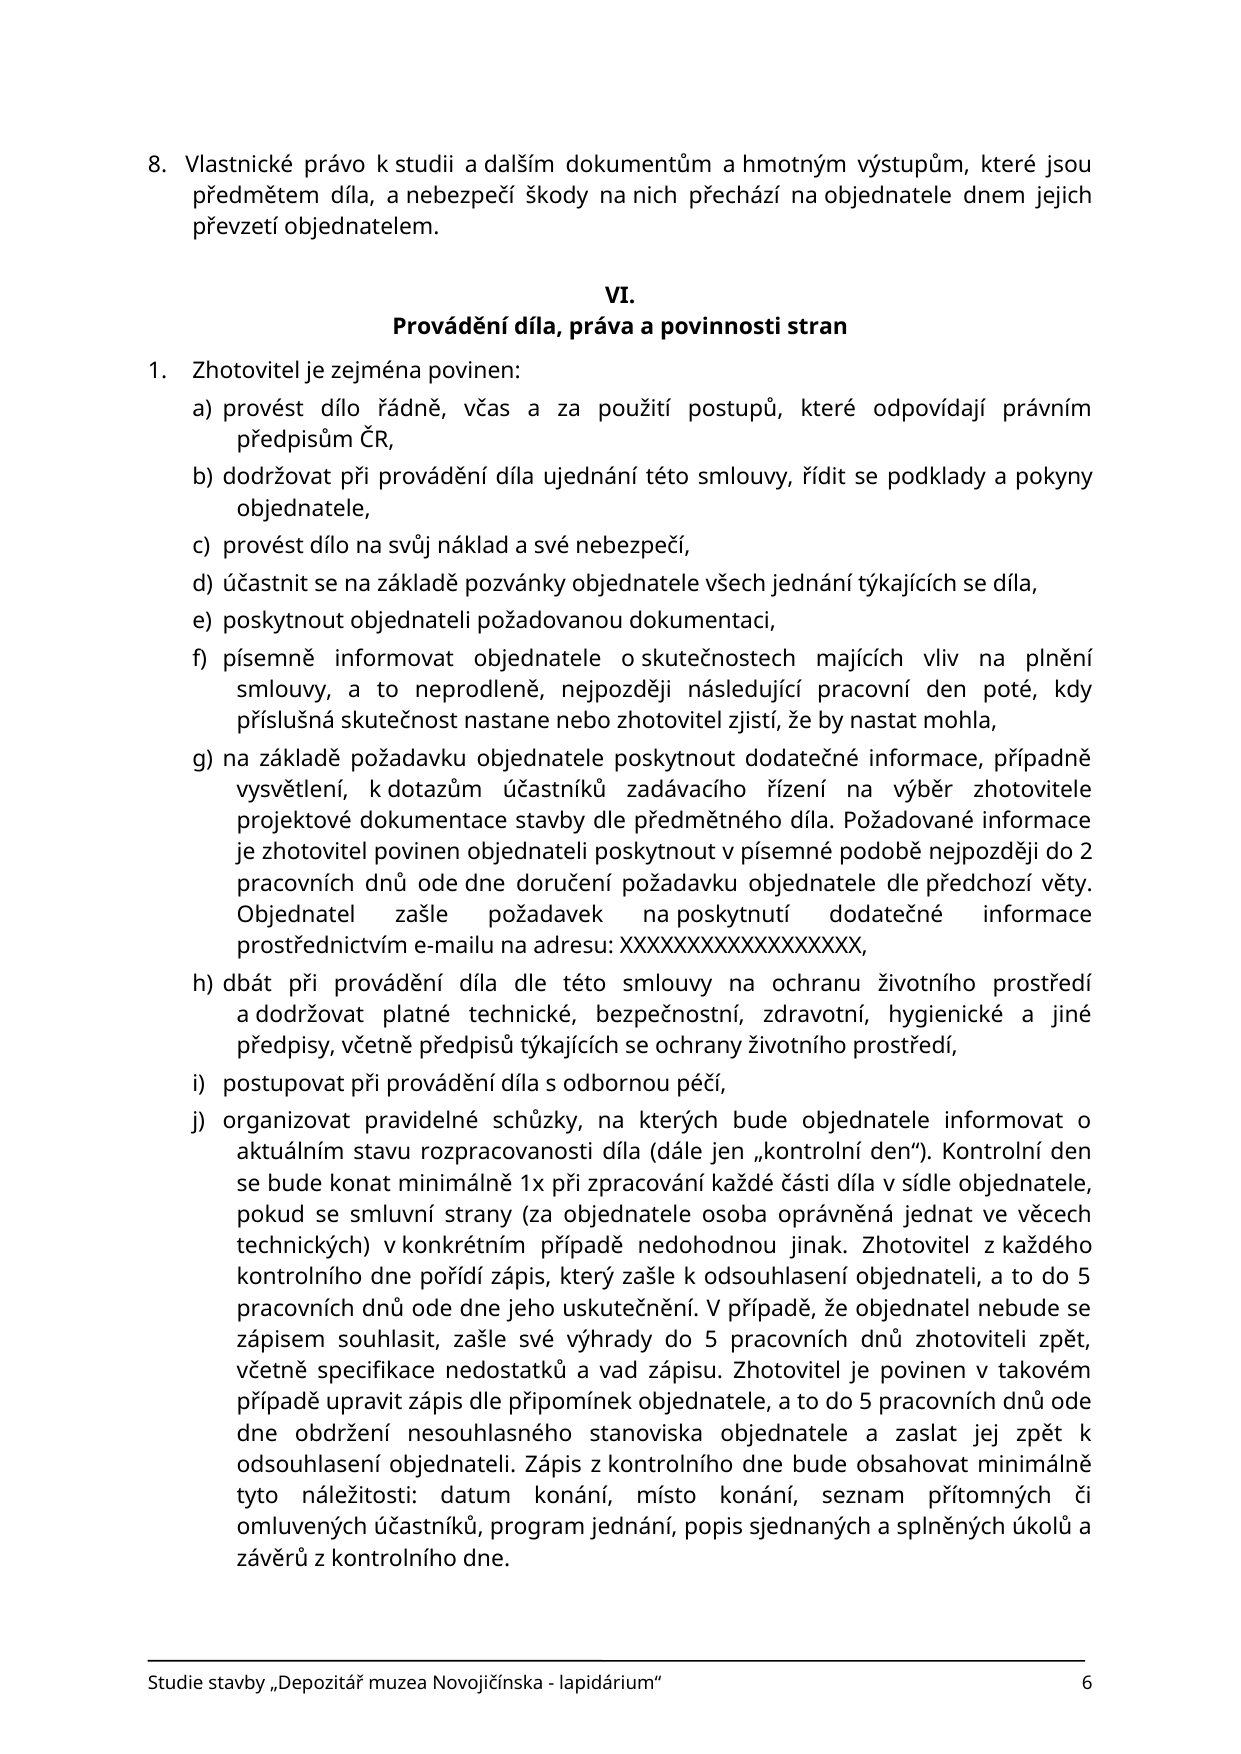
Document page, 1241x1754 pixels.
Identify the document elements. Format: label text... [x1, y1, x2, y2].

text provést dílo řádně, včas a za použití postupů, které odpovídají právním předpisům ČR, [192, 391, 1092, 454]
text provést dílo na svůj náklad a své nebezpečí, [192, 529, 1092, 560]
text dodržovat při provádění díla ujednání této smlouvy, řídit se podklady a pokyny objednatele, [192, 460, 1092, 523]
text dbát při provádění díla dle této smlouvy na ochranu životního prostředí a dodržovat platné technické, bezpečnostní, zdravotní, hygienické a jiné předpisy, včetně předpisů týkajících se ochrany životního prostředí, [192, 966, 1092, 1060]
text poskytnout objednateli požadovanou dokumentaci, [192, 604, 1092, 635]
text účastnit se na základě pozvánky objednatele všech jednání týkajících se díla, [192, 566, 1092, 598]
text 1. Zhotovitel je zejména povinen: [148, 354, 1092, 385]
text písemně informovat objednatele o skutečnostech majících vliv na plnění smlouvy, a to neprodleně, nejpozději následující pracovní den poté, kdy příslušná skutečnost nastane nebo zhotovitel zjistí, že by nastat mohla, [192, 641, 1092, 735]
text VI. Provádění díla, práva a povinnosti stran [148, 279, 1092, 341]
text organizovat pravidelné schůzky, na kterých bude objednatele informovat o aktuálním stavu rozpracovanosti díla (dále jen „kontrolní den“). Kontrolní den se bude konat minimálně 1x při zpracování každé části díla v sídle objednatele, pokud se smluvní strany (za objednatele osoba oprávněná jednat ve věcech technických) v konkrétním případě nedohodnou jinak. Zhotovitel z každého kontrolního dne pořídí zápis, který zašle k odsouhlasení objednateli, a to do 5 pracovních dnů ode dne jeho uskutečnění. V případě, že objednatel nebude se zápisem souhlasit, zašle své výhrady do 5 pracovních dnů zhotoviteli zpět, včetně specifikace nedostatků a vad zápisu. Zhotovitel je povinen v takovém případě upravit zápis dle připomínek objednatele, a to do 5 pracovních dnů ode dne obdržení nesouhlasného stanoviska objednatele a zaslat jej zpět k odsouhlasení objednateli. Zápis z kontrolního dne bude obsahovat minimálně tyto náležitosti: datum konání, místo konání, seznam přítomných či omluvených účastníků, program jednání, popis sjednaných a splněných úkolů a závěrů z kontrolního dne. [192, 1104, 1092, 1573]
list Vlastnické právo k studii a dalším dokumentům a hmotným výstupům, které jsou předmětem díla, a nebezpečí škody na nich přechází na objednatele dnem jejich převzetí objednatelem. [148, 148, 1092, 241]
text postupovat při provádění díla s odbornou péčí, [192, 1066, 1092, 1098]
text na základě požadavku objednatele poskytnout dodatečné informace, případně vysvětlení, k dotazům účastníků zadávacího řízení na výběr zhotovitele projektové dokumentace stavby dle předmětného díla. Požadované informace je zhotovitel povinen objednateli poskytnout v písemné podobě nejpozději do 2 pracovních dnů ode dne doručení požadavku objednatele dle předchozí věty. Objednatel zašle požadavek na poskytnutí dodatečné informace prostřednictvím e-mailu na adresu: XXXXXXXXXXXXXXXXXX, [192, 741, 1092, 960]
